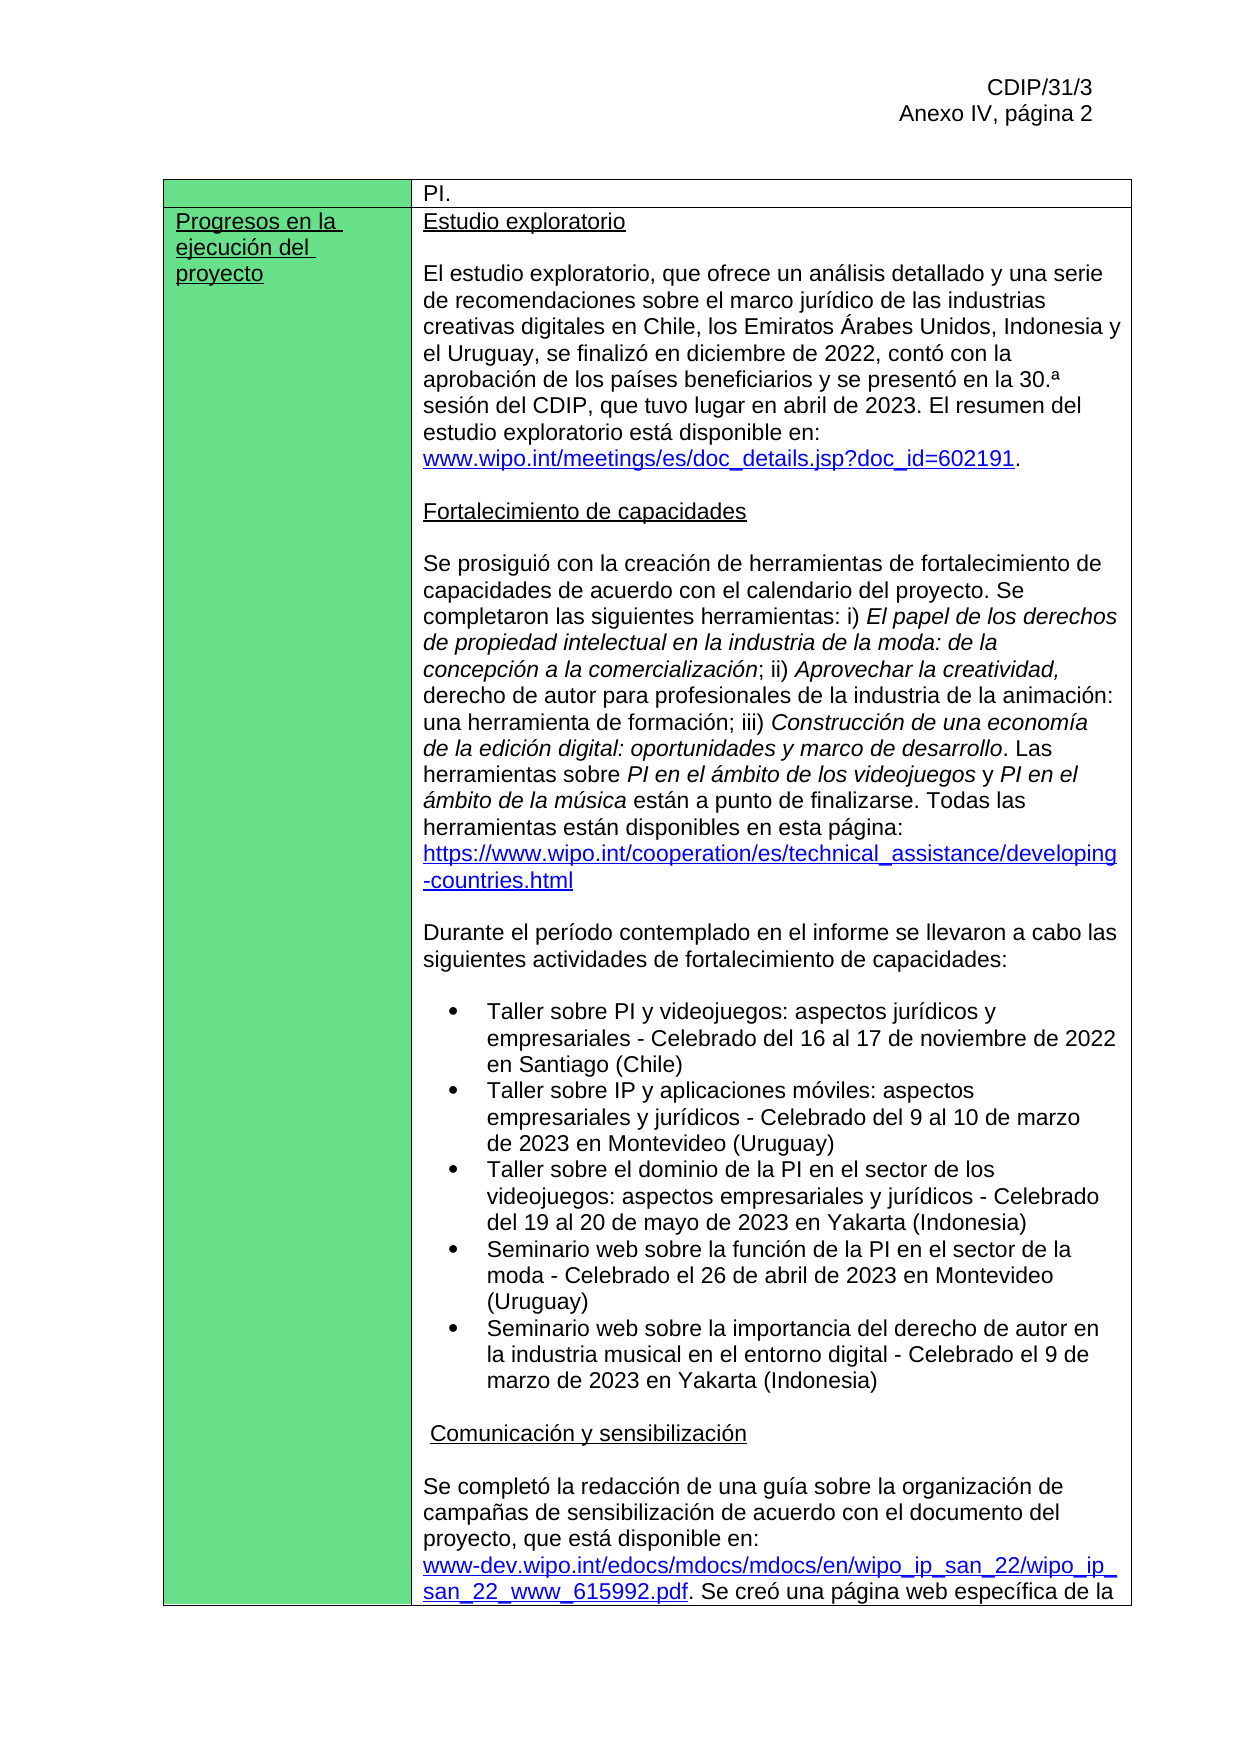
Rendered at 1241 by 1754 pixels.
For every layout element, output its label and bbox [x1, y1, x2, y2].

table_cell [164, 208, 411, 1604]
table_cell [164, 180, 411, 207]
table_cell [412, 180, 1131, 207]
table_cell [412, 208, 1131, 1604]
